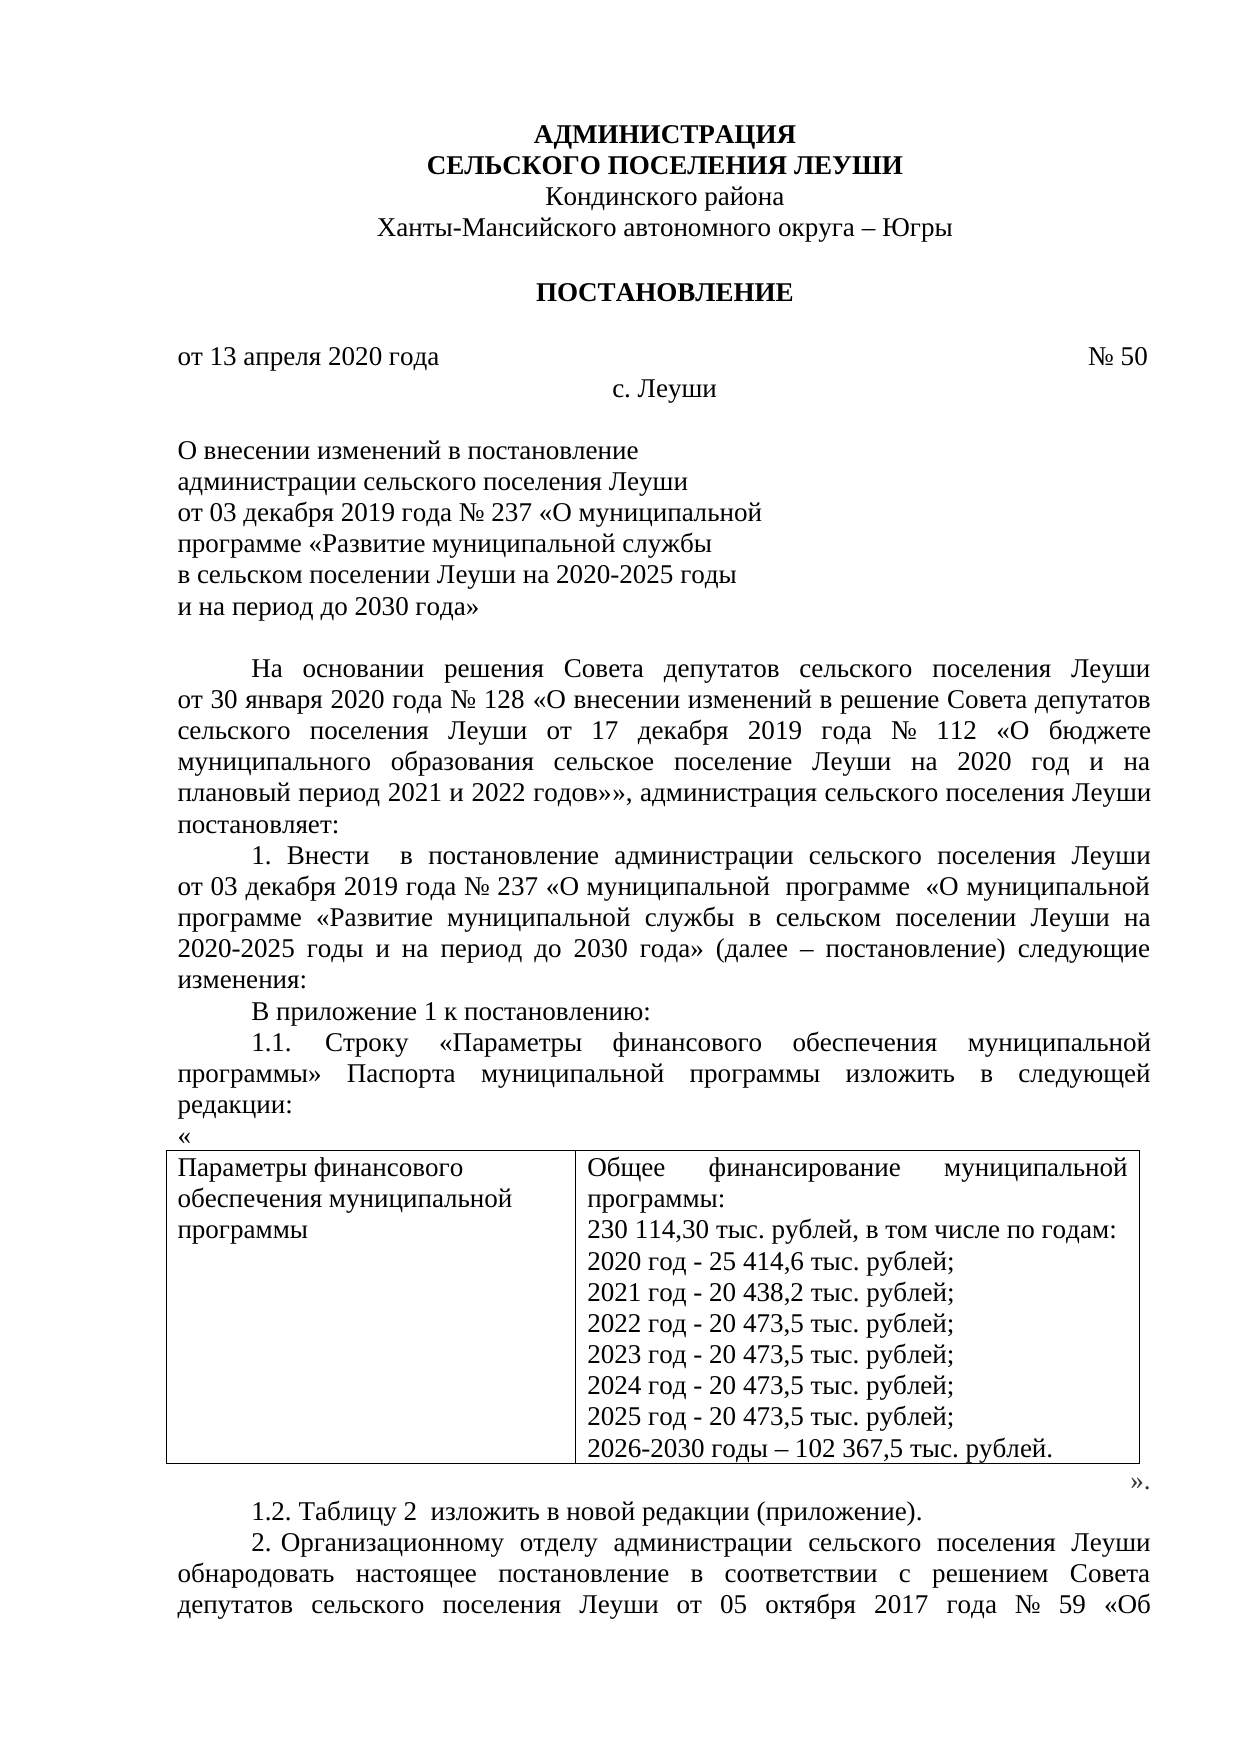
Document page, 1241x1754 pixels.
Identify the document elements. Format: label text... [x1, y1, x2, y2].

text АДМИНИСТРАЦИЯ [177, 118, 1152, 149]
text 1.2. Таблицу 2 изложить в новой редакции (приложение). [177, 1495, 1152, 1526]
text администрации сельского поселения Леуши [177, 465, 1152, 496]
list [177, 1526, 1152, 1619]
table_header Параметры финансового обеспечения муниципальной программы [167, 1151, 575, 1463]
text 1. Внести в постановление администрации сельского поселения Леуши от 03 декабря 2019 года № 237 «О муниципальной программе «О муниципальной программе «Развитие муниципальной службы в сельском поселении Леуши на 2020-2025 годы и на период до 2030 года» (далее – постановление) следующие изменения: [177, 839, 1152, 994]
text В приложение 1 к постановлению: [177, 994, 1152, 1026]
text Ханты-Мансийского автономного округа – Югры [177, 212, 1152, 243]
text На основании решения Совета депутатов сельского поселения Леуши от 30 января 2020 года № 128 «О внесении изменений в решение Совета депутатов сельского поселения Леуши от 17 декабря 2019 года № 112 «О бюджете муниципального образования сельское поселение Леуши на 2020 год и на плановый период 2021 и 2022 годов»», администрация сельского поселения Леуши постановляет: [177, 652, 1152, 839]
text в сельском поселении Леуши на 2020-2025 годы [177, 558, 1152, 590]
text О внесении изменений в постановление [177, 434, 1152, 465]
text Кондинского района [177, 180, 1152, 212]
text с. Леуши [177, 372, 1152, 403]
text и на период до 2030 года» [177, 590, 1152, 621]
text « [177, 1119, 1152, 1150]
list Строку «Параметры финансового обеспечения муниципальной программы» Паспорта муниципальной программы изложить в следующей редакции: [177, 1026, 1152, 1119]
text программе «Развитие муниципальной службы [177, 527, 1152, 558]
text СЕЛЬСКОГО ПОСЕЛЕНИЯ ЛЕУШИ [177, 149, 1152, 180]
text от 03 декабря 2019 года № 237 «О муниципальной [177, 496, 1152, 527]
table_header Общее финансирование муниципальной программы: 230 114,30 тыс. рублей, в том числе по годам: 2020 год - 25 414,6 тыс. рублей; 2021 год - 20 438,2 тыс. рублей; 2022 год - 20 473,5 тыс. рублей; 2023 год - 20 473,5 тыс. рублей; 2024 год - 20 473,5 тыс. рублей; 2025 год - 20 473,5 тыс. рублей; 2026-2030 годы – 102 367,5 тыс. рублей. [576, 1151, 1139, 1463]
text ПОСТАНОВЛЕНИЕ [177, 276, 1152, 307]
text ». [177, 1464, 1152, 1495]
text от 13 апреля 2020 года № 50 [177, 341, 1152, 372]
